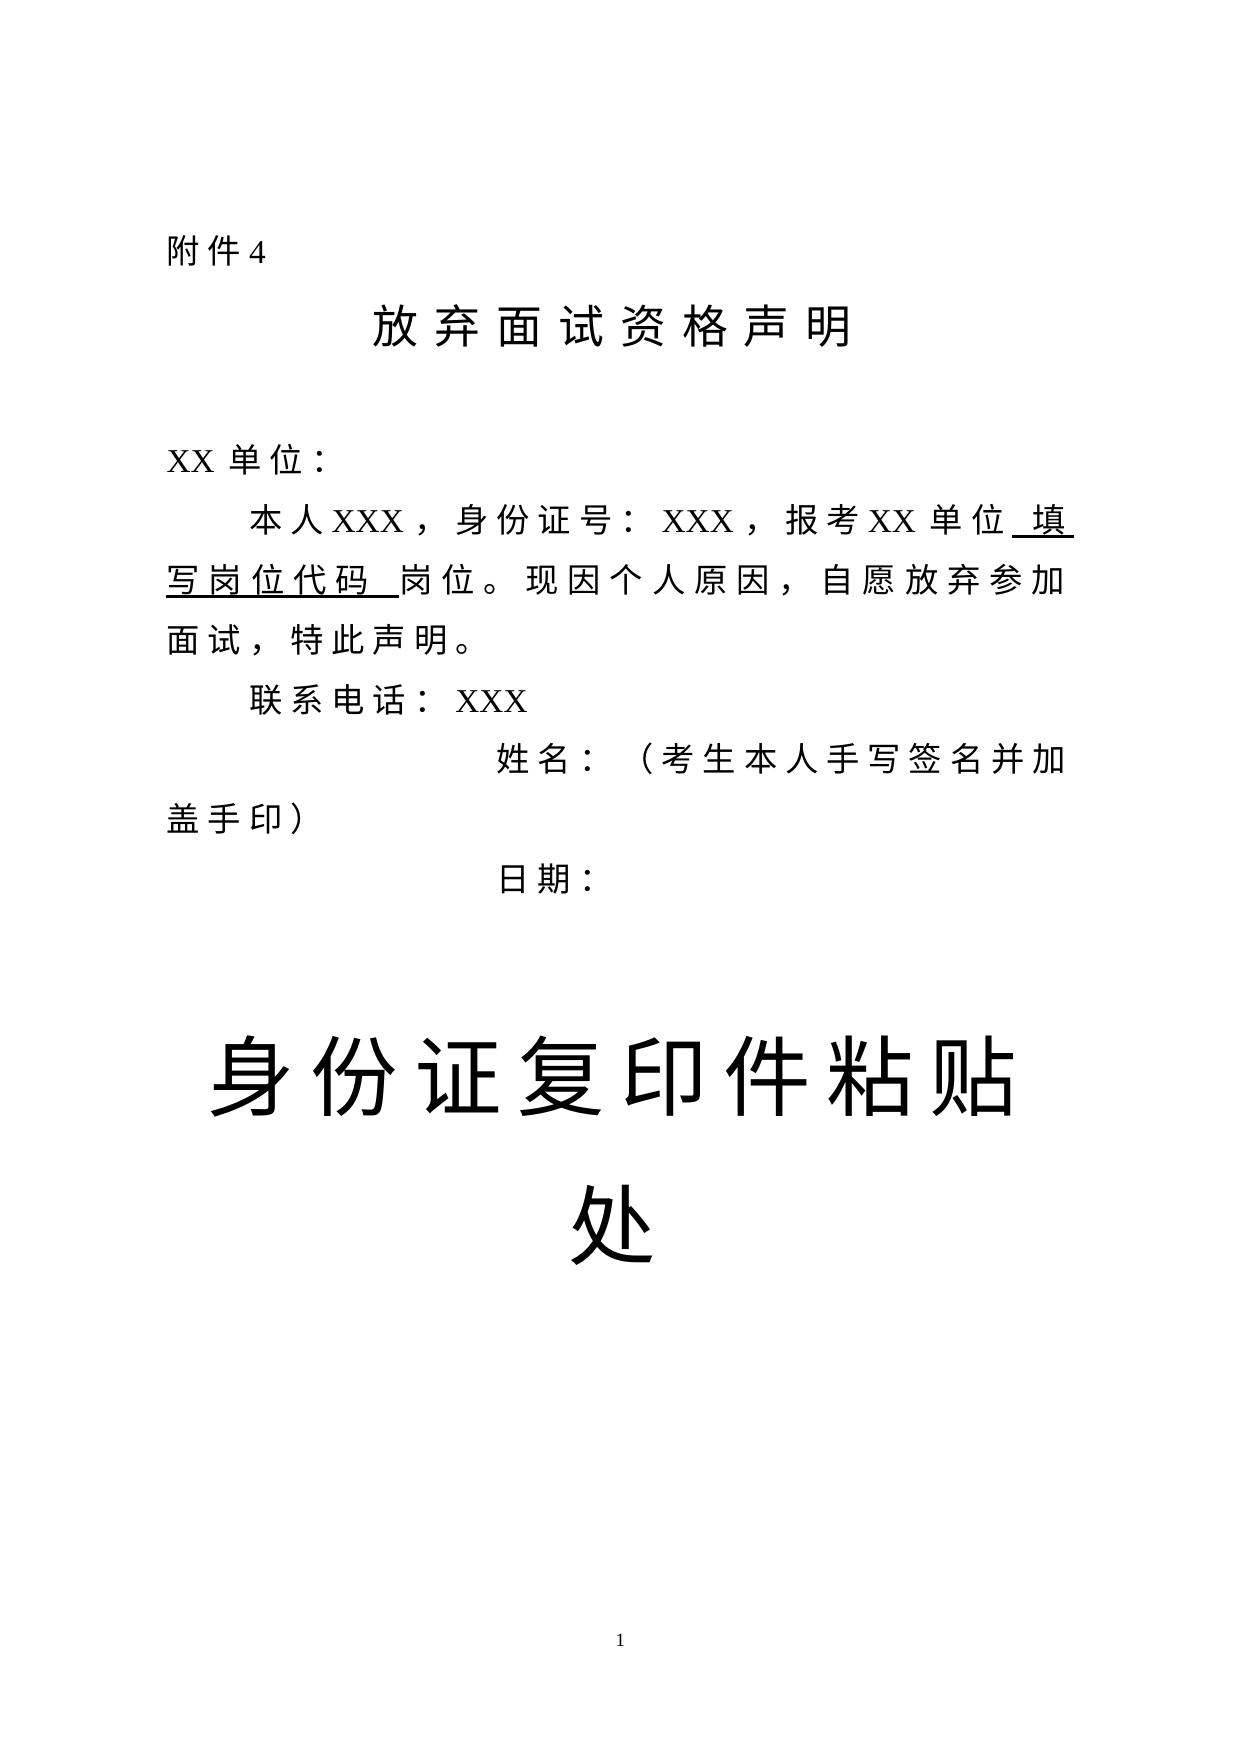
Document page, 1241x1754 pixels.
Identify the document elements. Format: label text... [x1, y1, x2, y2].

text 附件4 [166, 219, 1074, 279]
text 本人XXX，身份证号：XXX，报考XX单位 填写岗位代码 岗位。现因个人原因，自愿放弃参加面试，特此声明。 [166, 488, 1074, 668]
text XX单位： [166, 428, 1074, 488]
text 身份证复印件粘贴处 [166, 997, 1074, 1296]
text 姓名：（考生本人手写签名并加盖手印） [166, 727, 1074, 847]
text 放弃面试资格声明 [166, 279, 1074, 369]
text 日期： [166, 847, 1074, 907]
text 联系电话：XXX [166, 668, 1074, 727]
